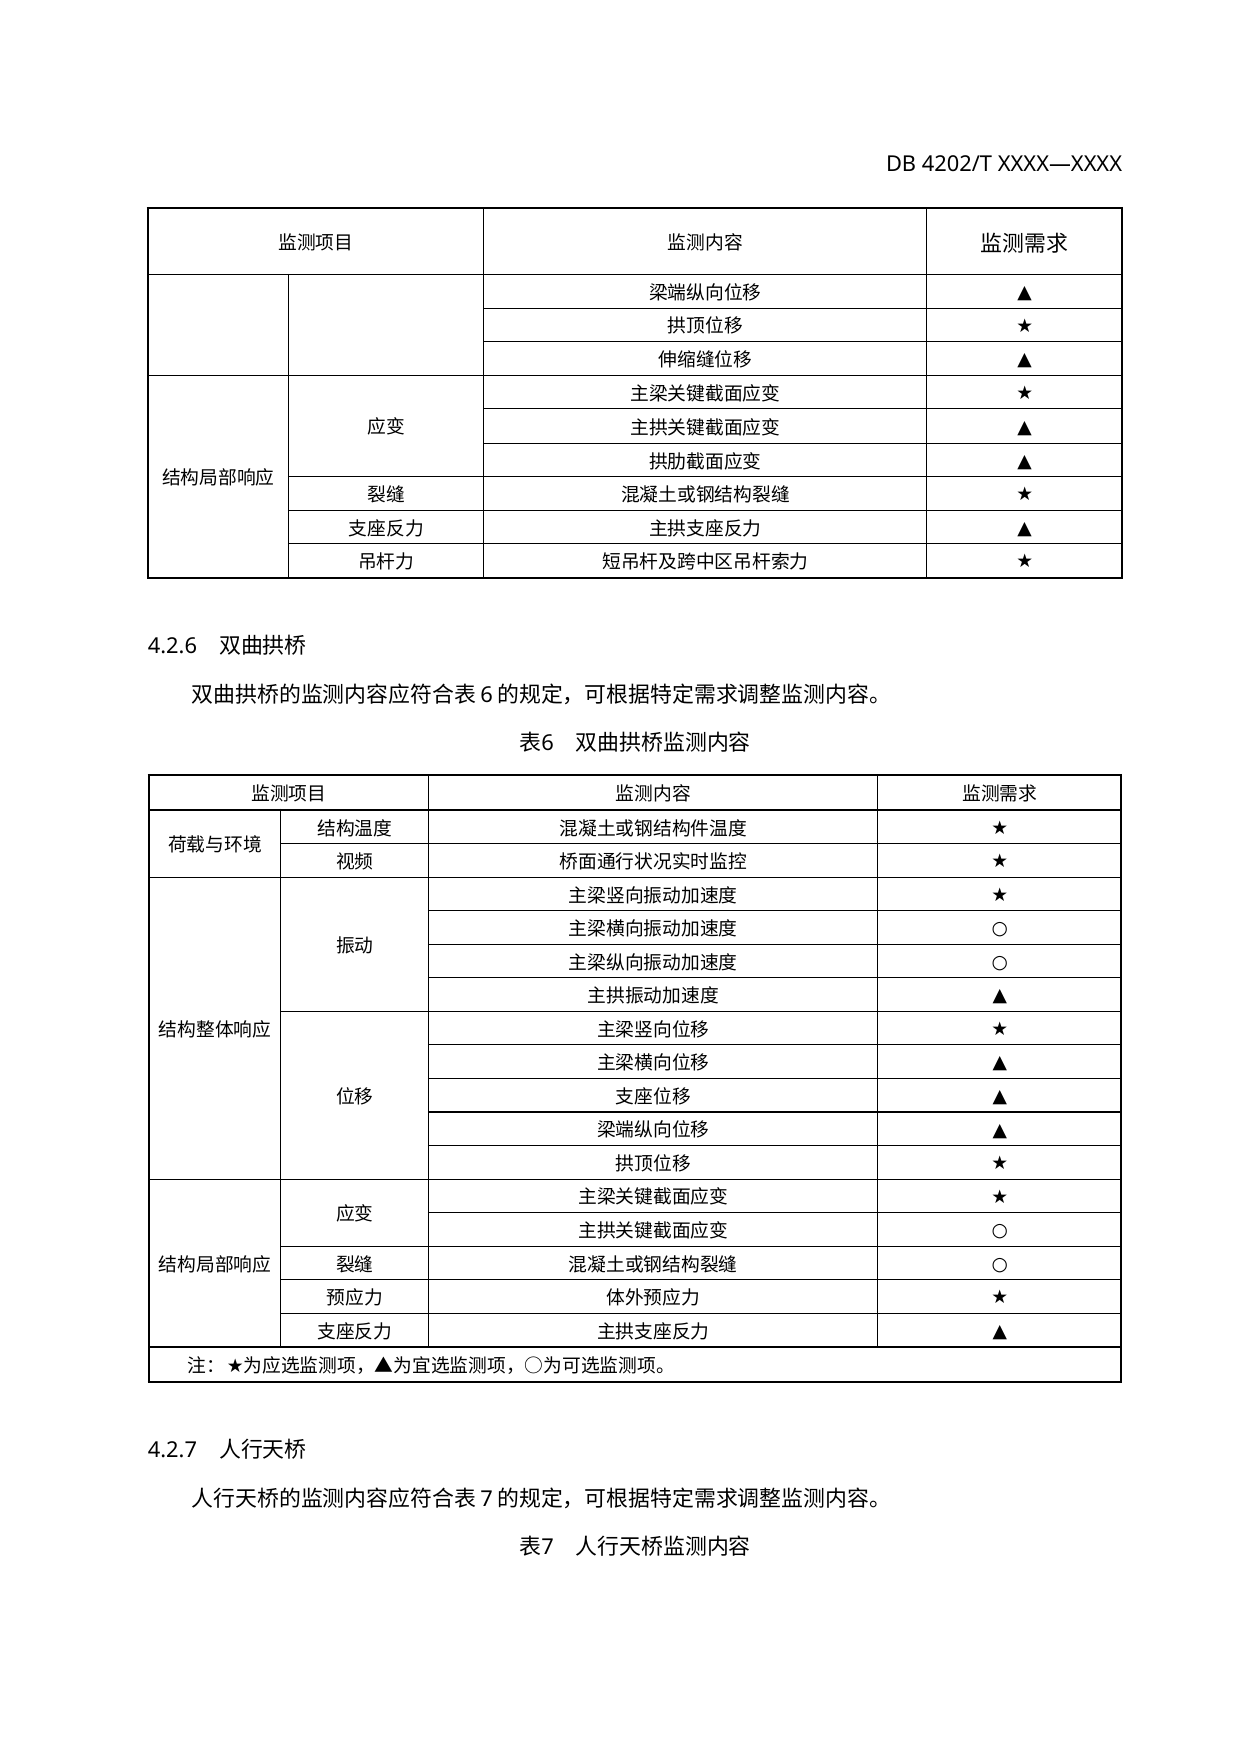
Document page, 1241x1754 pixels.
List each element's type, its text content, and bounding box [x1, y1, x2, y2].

table_cell 结构局部响应 [149, 376, 288, 577]
table_cell 支座反力 [289, 511, 483, 543]
table_cell ★ [878, 1146, 1120, 1178]
table_cell 结构局部响应 [150, 1180, 280, 1346]
table_cell ★ [927, 477, 1121, 510]
table_cell 混凝土或钢结构裂缝 [429, 1247, 877, 1279]
table_cell 应变 [289, 376, 483, 476]
table_cell 短吊杆及跨中区吊杆索力 [484, 544, 926, 577]
table_cell ★ [878, 1280, 1120, 1313]
table_cell ★为应选监测项，▲为宜选监测项，○为可选监测项。 [150, 1348, 1120, 1381]
table_cell ▲ [927, 444, 1121, 476]
table_cell 主拱关键截面应变 [484, 409, 926, 443]
table_cell ▲ [878, 1314, 1120, 1346]
table_cell ★ [927, 309, 1121, 341]
table_cell ★ [927, 544, 1121, 577]
text 双曲拱桥的监测内容应符合表6的规定，可根据特定需求调整监测内容。 [148, 676, 1122, 709]
table_header 监测需求 [878, 776, 1120, 808]
table_cell 振动 [281, 878, 428, 1011]
text 人行天桥 [148, 1432, 1122, 1464]
table_cell ▲ [878, 1045, 1120, 1078]
table_cell ▲ [878, 1113, 1120, 1145]
table_cell 拱顶位移 [484, 309, 926, 341]
table_cell ○ [878, 911, 1120, 944]
table_cell 拱肋截面应变 [484, 444, 926, 476]
table_cell ★ [878, 844, 1120, 877]
table_header 监测内容 [429, 776, 877, 808]
table_cell 混凝土或钢结构裂缝 [484, 477, 926, 510]
table_cell 支座反力 [281, 1314, 428, 1346]
table_cell 裂缝 [289, 477, 483, 510]
table_cell 混凝土或钢结构件温度 [429, 811, 877, 843]
table_cell 主梁横向位移 [429, 1045, 877, 1078]
table_cell 主梁横向振动加速度 [429, 911, 877, 944]
table_cell 应变 [281, 1180, 428, 1246]
table_cell 主梁竖向振动加速度 [429, 878, 877, 910]
table_cell ▲ [927, 275, 1121, 307]
table_cell 主拱支座反力 [429, 1314, 877, 1346]
table_header 监测项目 [150, 776, 428, 808]
table_cell ▲ [878, 978, 1120, 1011]
text 双曲拱桥 [148, 628, 1122, 660]
table_cell 主梁竖向位移 [429, 1012, 877, 1044]
text 人行天桥的监测内容应符合表7的规定，可根据特定需求调整监测内容。 [148, 1480, 1122, 1513]
text 双曲拱桥监测内容 [148, 725, 1122, 758]
table_cell ▲ [927, 342, 1121, 374]
table_cell ○ [878, 945, 1120, 977]
table_header 监测内容 [484, 209, 926, 274]
table_cell 主梁关键截面应变 [484, 376, 926, 408]
table_cell 伸缩缝位移 [484, 342, 926, 374]
table_cell ★ [878, 811, 1120, 843]
table_cell 预应力 [281, 1280, 428, 1313]
table_cell ○ [878, 1247, 1120, 1279]
table_cell 梁端纵向位移 [429, 1113, 877, 1145]
table_cell ★ [878, 1180, 1120, 1212]
table_cell 视频 [281, 844, 428, 877]
table_cell 主梁纵向振动加速度 [429, 945, 877, 977]
table_cell 裂缝 [281, 1247, 428, 1279]
table_cell ○ [878, 1213, 1120, 1246]
table_cell 荷载与环境 [150, 811, 280, 877]
table_cell 结构整体响应 [150, 878, 280, 1178]
table_cell 桥面通行状况实时监控 [429, 844, 877, 877]
table_cell 结构温度 [281, 811, 428, 843]
table_cell 拱顶位移 [429, 1146, 877, 1178]
table_cell 梁端纵向位移 [484, 275, 926, 307]
table_cell 主拱支座反力 [484, 511, 926, 543]
table_cell 主梁关键截面应变 [429, 1180, 877, 1212]
table_cell 主拱振动加速度 [429, 978, 877, 1011]
table_cell ▲ [878, 1079, 1120, 1111]
table_cell 支座位移 [429, 1079, 877, 1111]
table_cell 体外预应力 [429, 1280, 877, 1313]
table_cell ★ [927, 376, 1121, 408]
table_header 监测需求 [927, 209, 1121, 274]
table_cell 主拱关键截面应变 [429, 1213, 877, 1246]
table_cell 吊杆力 [289, 544, 483, 577]
text 人行天桥监测内容 [148, 1529, 1122, 1562]
table_cell ▲ [927, 409, 1121, 443]
table_cell 位移 [281, 1012, 428, 1178]
table_cell ★ [878, 1012, 1120, 1044]
table_cell ★ [878, 878, 1120, 910]
table_header 监测项目 [149, 209, 483, 274]
table_cell ▲ [927, 511, 1121, 543]
